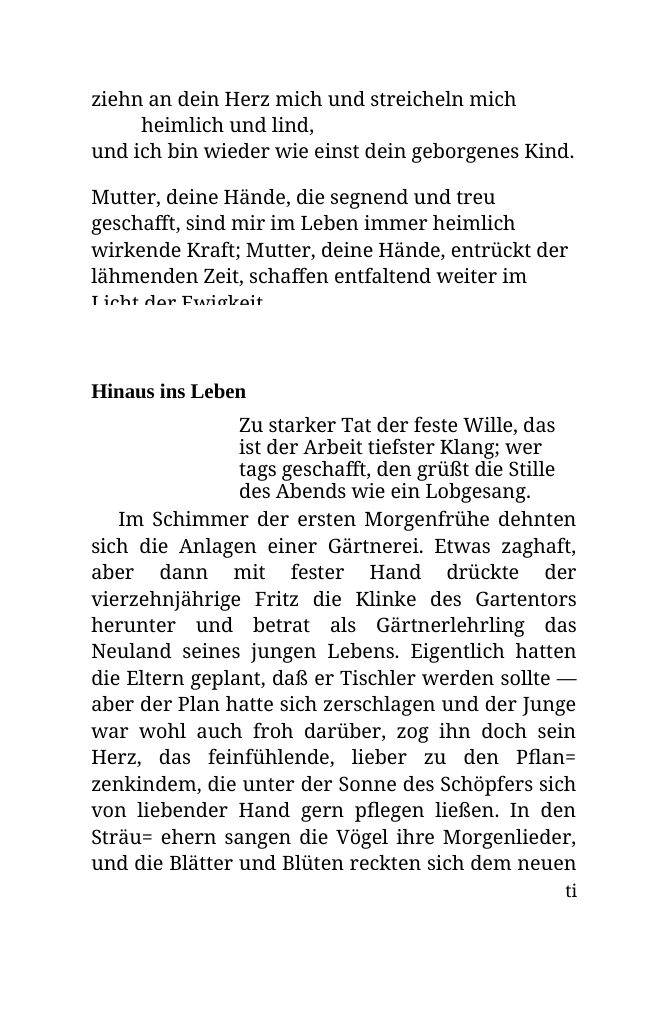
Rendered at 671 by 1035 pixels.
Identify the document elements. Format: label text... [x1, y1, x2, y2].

text und ich bin wieder wie einst dein geborgenes Kind. [91, 138, 577, 164]
text Im Schimmer der ersten Morgenfrühe dehnten sich die Anlagen einer Gärtnerei. Etwas zaghaft, aber dann mit fester Hand drückte der vierzehnjährige Fritz die Klinke des Gartentors herunter und betrat als Gärtnerlehrling das Neuland seines jungen Lebens. Eigentlich hatten die Eltern geplant, daß er Tischler werden sollte — aber der Plan hatte sich zerschlagen und der Junge war wohl auch froh darüber, zog ihn doch sein Herz, das feinfühlende, lieber zu den Pflan= zenkindem, die unter der Sonne des Schöpfers sich von liebender Hand gern pflegen ließen. In den Sträu= ehern sangen die Vögel ihre Morgenlieder, und die Blätter und Blüten reckten sich dem neuen Tag ent= [91, 506, 577, 870]
text ti [91, 883, 577, 901]
text Mutter, deine Hände, die segnend und treu geschafft, sind mir im Leben immer heimlich wirkende Kraft; Mutter, deine Hände, entrückt der lähmenden Zeit, schaffen entfaltend weiter im Licht der Ewigkeit. [91, 183, 577, 304]
text Zu starker Tat der feste Wille, das ist der Arbeit tiefster Klang; wer tags geschafft, den grüßt die Stille des Abends wie ein Lobgesang. [239, 415, 577, 503]
text Hinaus ins Leben [91, 382, 577, 402]
text ziehn an dein Herz mich und streicheln mich heimlich und lind, [91, 85, 577, 138]
